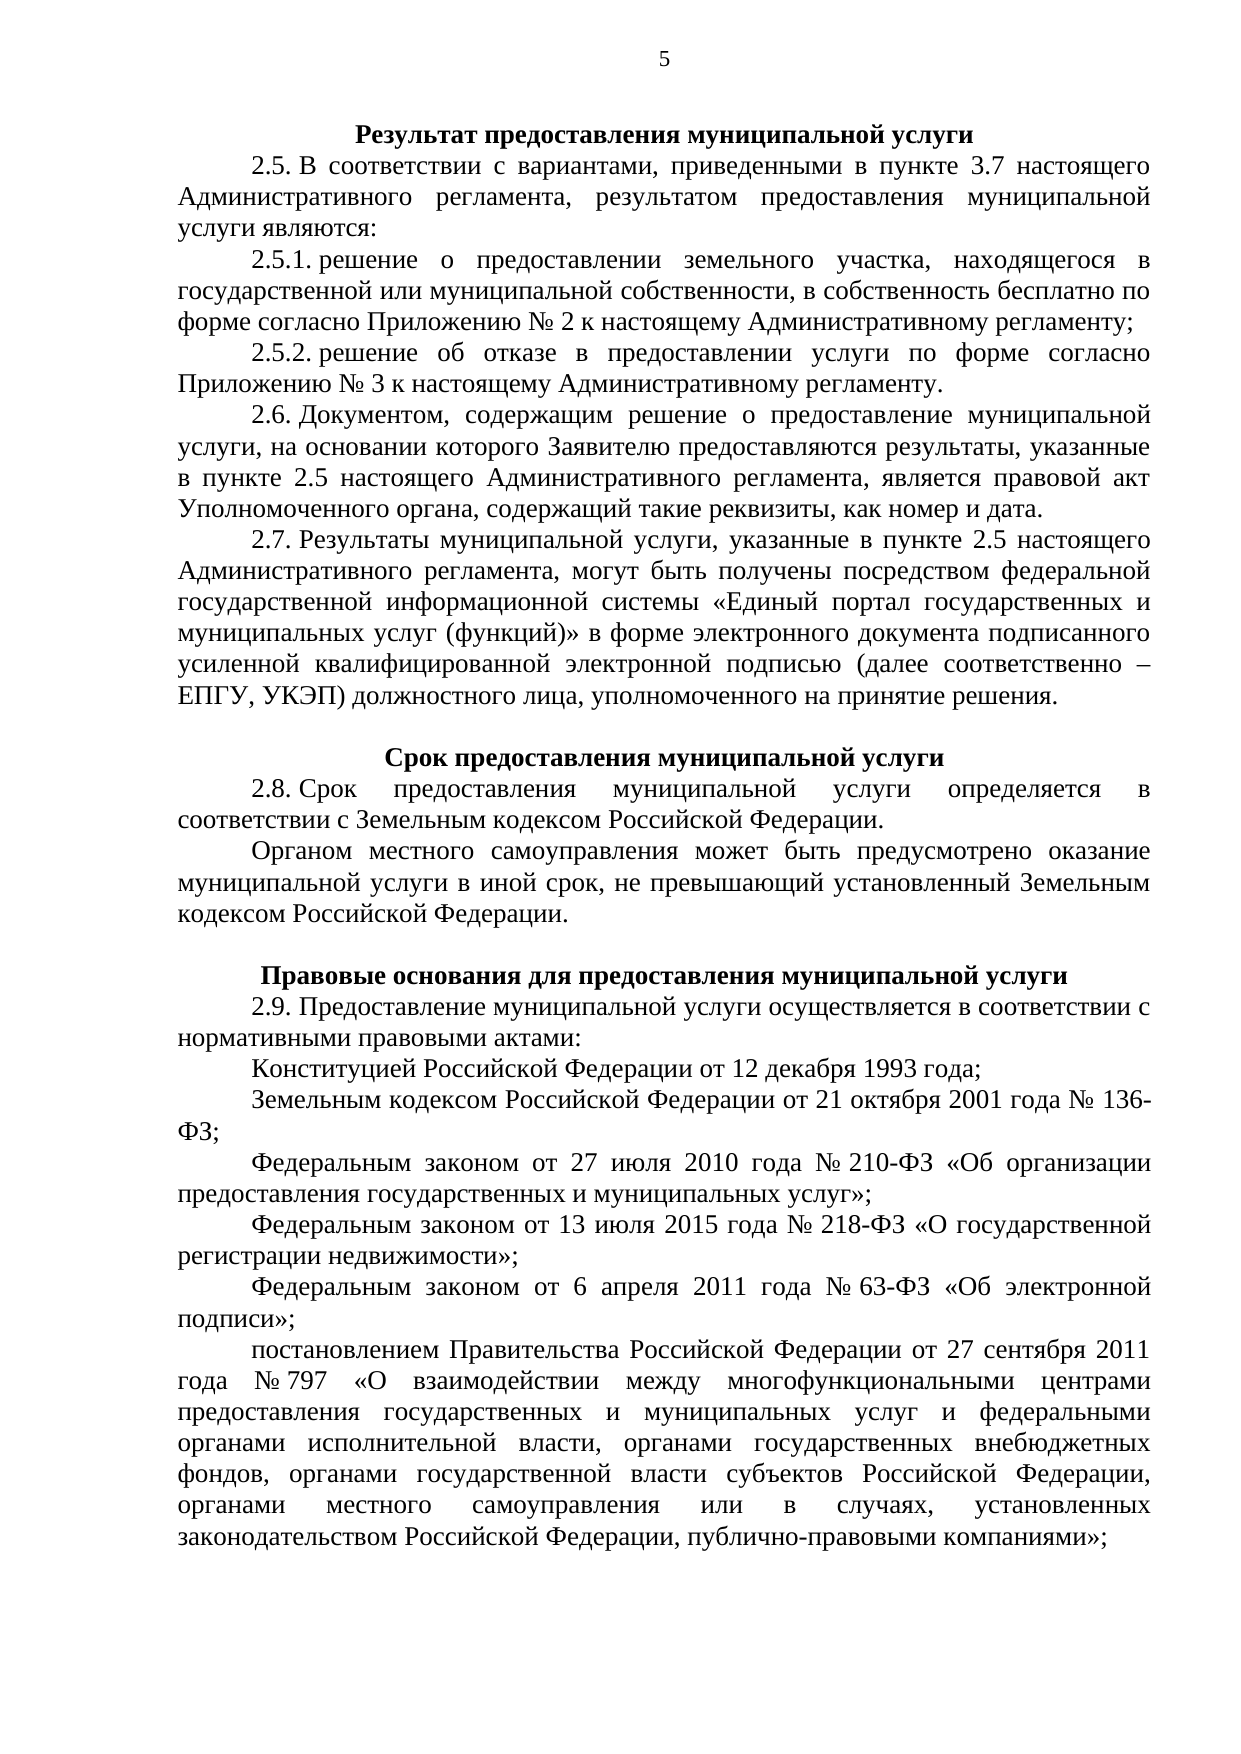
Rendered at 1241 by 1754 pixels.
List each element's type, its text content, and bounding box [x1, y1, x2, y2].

text Федеральным законом от 6 апреля 2011 года № 63-ФЗ «Об электронной подписи»; [177, 1271, 1152, 1333]
text постановлением Правительства Российской Федерации от 27 сентября 2011 года № 797 «О взаимодействии между многофункциональными центрами предоставления государственных и муниципальных услуг и федеральными органами исполнительной власти, органами государственных внебюджетных фондов, органами государственной власти субъектов Российской Федерации, органами местного самоуправления или в случаях, установленных законодательством Российской Федерации, публично-правовыми компаниями»; [177, 1333, 1152, 1551]
text 2.9. Предоставление муниципальной услуги осуществляется в соответствии с нормативными правовыми актами: [177, 990, 1152, 1052]
text Федеральным законом от 27 июля 2010 года № 210-ФЗ «Об организации предоставления государственных и муниципальных услуг»; [177, 1146, 1152, 1208]
text 2.7. Результаты муниципальной услуги, указанные в пункте 2.5 настоящего Административного регламента, могут быть получены посредством федеральной государственной информационной системы «Единый портал государственных и муниципальных услуг (функций)» в форме электронного документа подписанного усиленной квалифицированной электронной подписью (далее соответственно – ЕПГУ, УКЭП) должностного лица, уполномоченного на принятие решения. [177, 523, 1152, 710]
text Органом местного самоуправления может быть предусмотрено оказание муниципальной услуги в иной срок, не превышающий установленный Земельным кодексом Российской Федерации. [177, 834, 1152, 928]
text 2.5.2. решение об отказе в предоставлении услуги по форме согласно Приложению № 3 к настоящему Административному регламенту. [177, 336, 1152, 398]
text 2.5.1. решение о предоставлении земельного участка, находящегося в государственной или муниципальной собственности, в собственность бесплатно по форме согласно Приложению № 2 к настоящему Административному регламенту; [177, 243, 1152, 336]
text 2.6. Документом, содержащим решение о предоставление муниципальной услуги, на основании которого Заявителю предоставляются результаты, указанные в пункте 2.5 настоящего Административного регламента, является правовой акт Уполномоченного органа, содержащий такие реквизиты, как номер и дата. [177, 398, 1152, 523]
text Правовые основания для предоставления муниципальной услуги [177, 959, 1152, 990]
text Результат предоставления муниципальной услуги [177, 118, 1152, 149]
text Срок предоставления муниципальной услуги [177, 741, 1152, 772]
text 2.5. В соответствии с вариантами, приведенными в пункте 3.7 настоящего Административного регламента, результатом предоставления муниципальной услуги являются: [177, 149, 1152, 243]
text Конституцией Российской Федерации от 12 декабря 1993 года; [177, 1052, 1152, 1084]
text 2.8. Срок предоставления муниципальной услуги определяется в соответствии с Земельным кодексом Российской Федерации. [177, 772, 1152, 834]
text Земельным кодексом Российской Федерации от 21 октября 2001 года № 136-ФЗ; [177, 1084, 1152, 1146]
text Федеральным законом от 13 июля 2015 года № 218-ФЗ «О государственной регистрации недвижимости»; [177, 1208, 1152, 1271]
